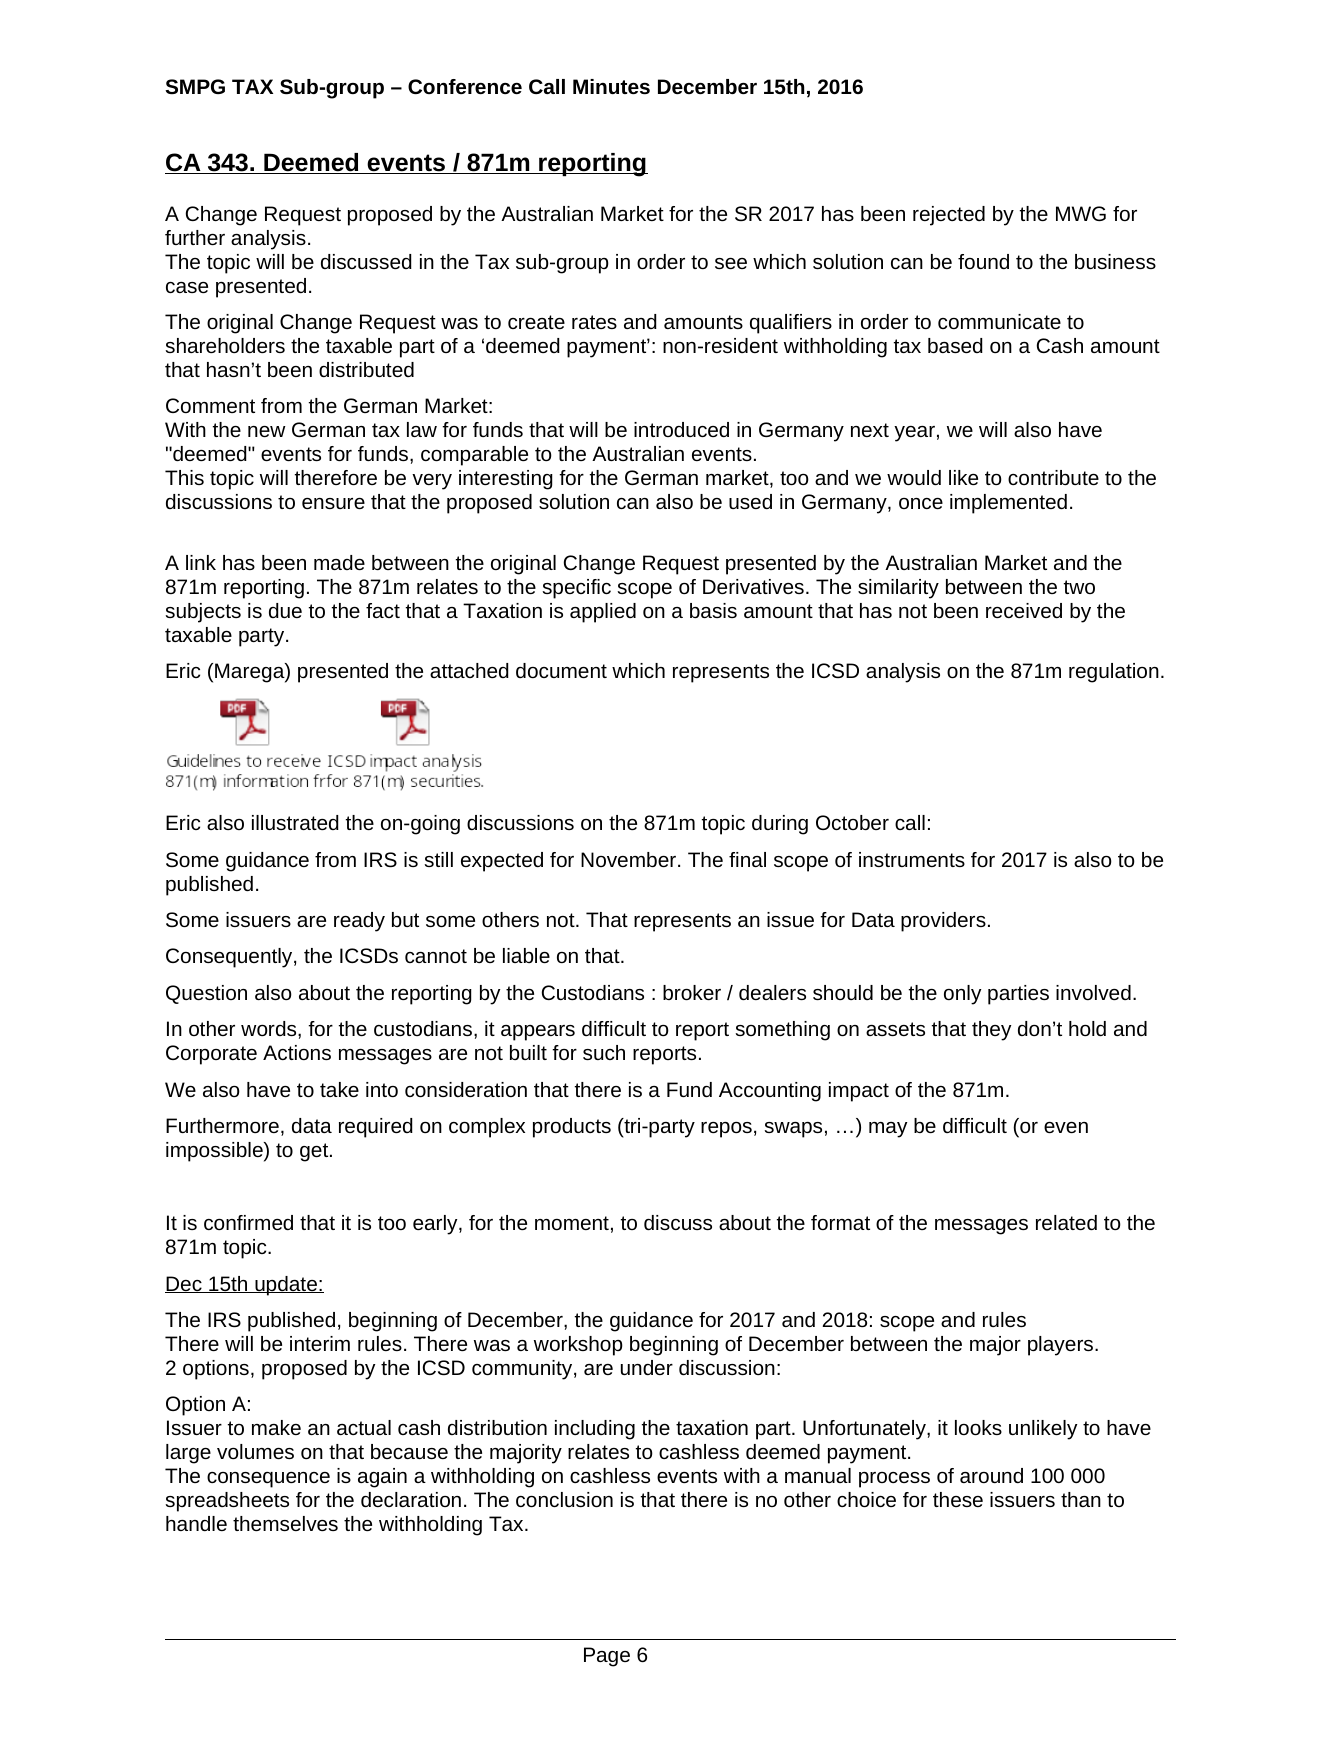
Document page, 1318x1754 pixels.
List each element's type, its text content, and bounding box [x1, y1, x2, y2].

text The original Change Request was to create rates and amounts qualifiers in order to communicate to shareholders the taxable part of a ‘deemed payment’: non-resident withholding tax based on a Cash amount that hasn’t been distributed [165, 310, 1176, 382]
text A link has been made between the original Change Request presented by the Australian Market and the 871m reporting. The 871m relates to the specific scope of Derivatives. The similarity between the two subjects is due to the fact that a Taxation is applied on a basis amount that has not been received by the taxable party. [165, 551, 1176, 646]
text In other words, for the custodians, it appears difficult to report something on assets that they don’t hold and Corporate Actions messages are not built for such reports. [165, 1017, 1176, 1065]
text Consequently, the ICSDs cannot be liable on that. [165, 944, 1176, 968]
subtitle CA 343. Deemed events / 871m reporting [165, 148, 1176, 177]
text Question also about the reporting by the Custodians : broker / dealers should be the only parties involved. [165, 981, 1176, 1005]
text Eric also illustrated the on-going discussions on the 871m topic during October call: [165, 811, 1176, 835]
text It is confirmed that it is too early, for the moment, to discuss about the format of the messages related to the 871m topic. [165, 1211, 1176, 1259]
text Furthermore, data required on complex products (tri-party repos, swaps, …) may be difficult (or even impossible) to get. [165, 1114, 1176, 1162]
text Dec 15th update: [165, 1271, 1176, 1295]
text Some guidance from IRS is still expected for November. The final scope of instruments for 2017 is also to be published. [165, 847, 1176, 895]
text Comment from the German Market: With the new German tax law for funds that will be introduced in Germany next year, we will also have "deemed" events for funds, comparable to the Australian events. This topic will therefore be very interesting for the German market, too and we would like to contribute to the discussions to ensure that the proposed solution can also be used in Germany, once implemented. [165, 394, 1176, 538]
text Option A: Issuer to make an actual cash distribution including the taxation part. Unfortunately, it looks unlikely to have large volumes on that because the majority relates to cashless deemed payment. The consequence is again a withholding on cashless events with a manual process of around 100 000 spreadsheets for the declaration. The conclusion is that there is no other choice for these issuers than to handle themselves the withholding Tax. [165, 1392, 1176, 1536]
text The IRS published, beginning of December, the guidance for 2017 and 2018: scope and rules There will be interim rules. There was a workshop beginning of December between the major players. 2 options, proposed by the ICSD community, are under discussion: [165, 1308, 1176, 1380]
text Some issuers are ready but some others not. That represents an issue for Data providers. [165, 908, 1176, 932]
text Eric (Marega) presented the attached document which represents the ICSD analysis on the 871m regulation. [165, 659, 1176, 683]
text We also have to take into consideration that there is a Fund Accounting impact of the 871m. [165, 1078, 1176, 1102]
